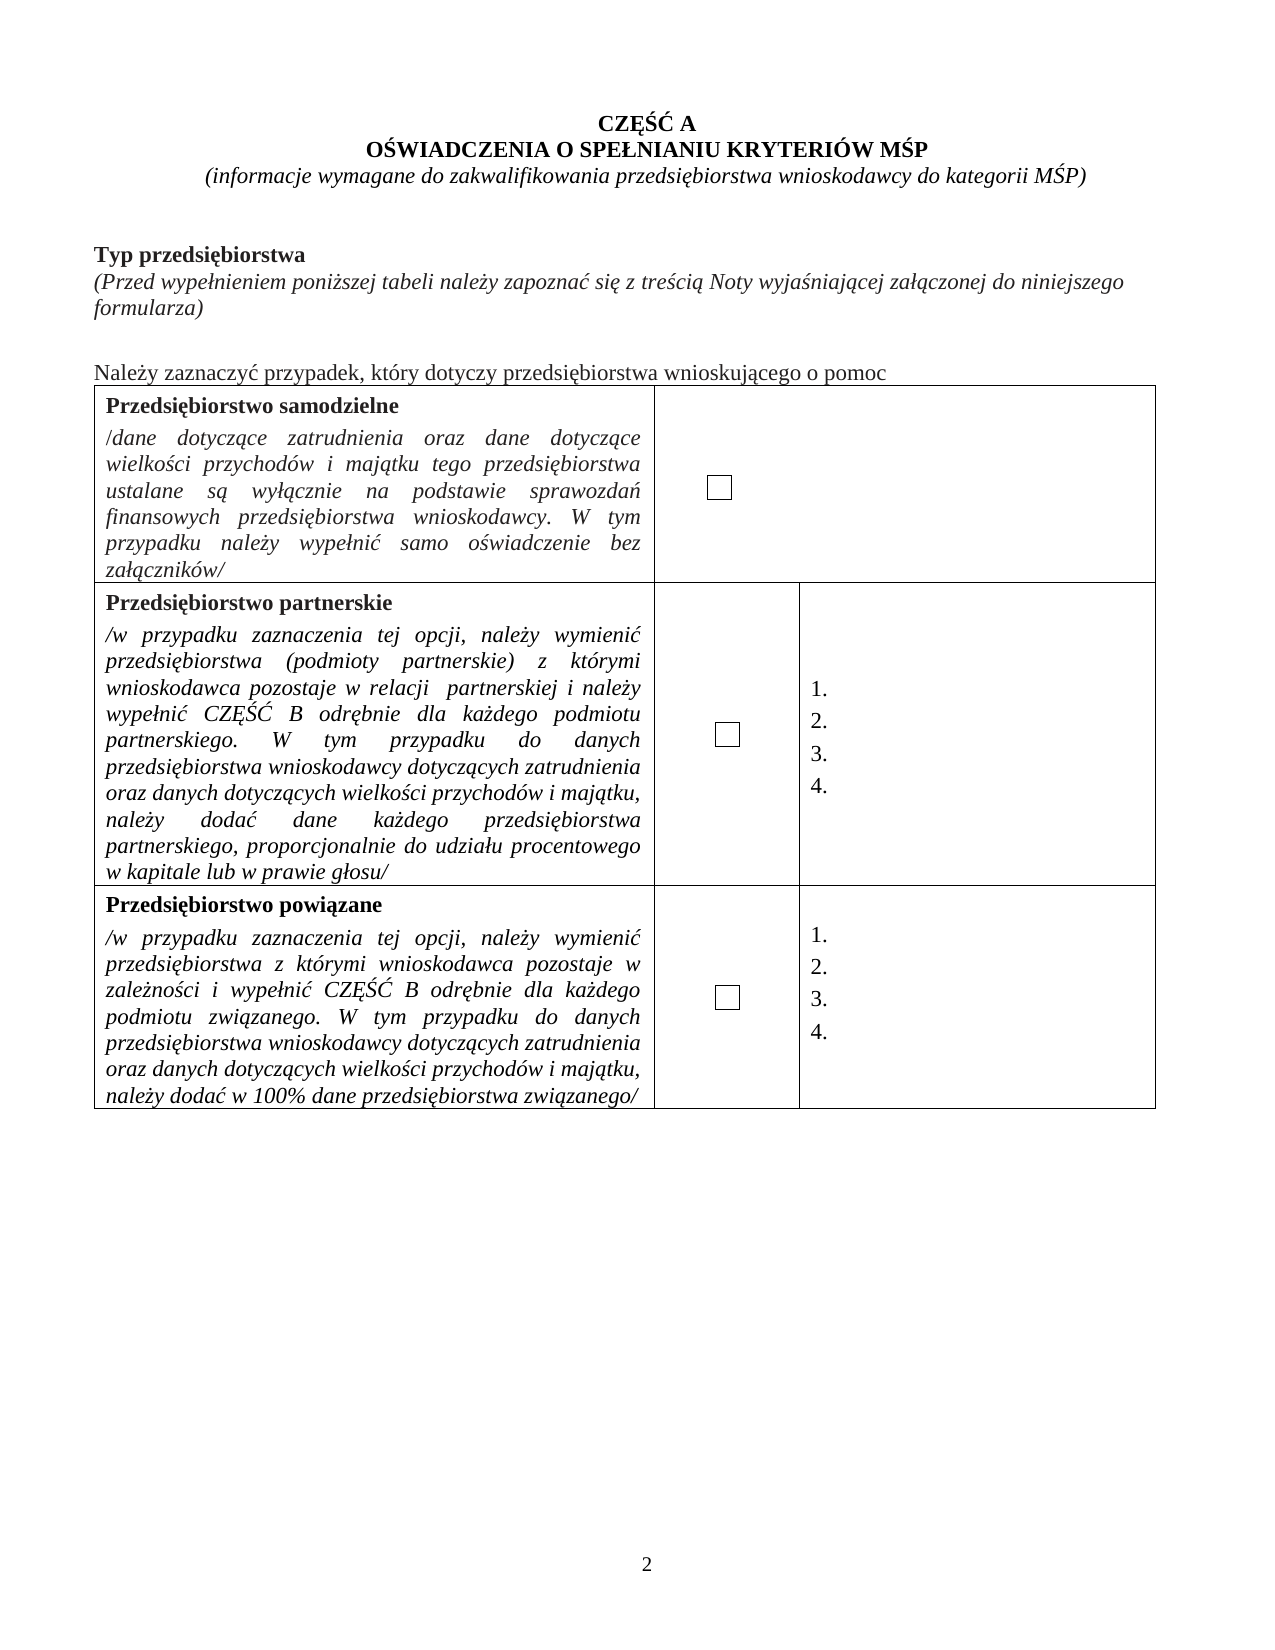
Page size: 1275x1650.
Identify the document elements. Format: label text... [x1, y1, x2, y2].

text CZĘŚĆ A [94, 110, 1200, 136]
text (Przed wypełnieniem poniższej tabeli należy zapoznać się z treścią Noty wyjaśniającej załączonej do niniejszego formularza) [94, 268, 1202, 321]
table_cell Przedsiębiorstwo partnerskie /w przypadku zaznaczenia tej opcji, należy wymienić przedsiębiorstwa (podmioty partnerskie) z którymi wnioskodawca pozostaje w relacji partnerskiej i należy wypełnić CZĘŚĆ B odrębnie dla każdego podmiotu partnerskiego. W tym przypadku do danych przedsiębiorstwa wnioskodawcy dotyczących zatrudnienia oraz danych dotyczących wielkości przychodów i majątku, należy dodać dane każdego przedsiębiorstwa partnerskiego, proporcjonalnie do udziału procentowego w kapitale lub w prawie głosu/ [95, 583, 654, 885]
table_cell 1. 2. 3. 4. [800, 886, 1155, 1108]
text (informacje wymagane do zakwalifikowania przedsiębiorstwa wnioskodawcy do kategorii MŚP) [94, 162, 1200, 189]
text Należy zaznaczyć przypadek, który dotyczy przedsiębiorstwa wnioskującego o pomoc [94, 358, 1202, 385]
table_cell Przedsiębiorstwo powiązane /w przypadku zaznaczenia tej opcji, należy wymienić przedsiębiorstwa z którymi wnioskodawca pozostaje w zależności i wypełnić CZĘŚĆ B odrębnie dla każdego podmiotu związanego. W tym przypadku do danych przedsiębiorstwa wnioskodawcy dotyczących zatrudnienia oraz danych dotyczących wielkości przychodów i majątku, należy dodać w 100% dane przedsiębiorstwa związanego/ [95, 886, 654, 1108]
table_cell 1. 2. 3. 4. [800, 583, 1155, 885]
table_cell [655, 583, 799, 885]
text OŚWIADCZENIA O SPEŁNIANIU KRYTERIÓW MŚP [94, 136, 1200, 162]
text Typ przedsiębiorstwa [94, 241, 1202, 268]
table_header Przedsiębiorstwo samodzielne /dane dotyczące zatrudnienia oraz dane dotyczące wielkości przychodów i majątku tego przedsiębiorstwa ustalane są wyłącznie na podstawie sprawozdań finansowych przedsiębiorstwa wnioskodawcy. W tym przypadku należy wypełnić samo oświadczenie bez załączników/ [95, 386, 654, 582]
table_cell [655, 886, 799, 1108]
table_header [655, 386, 1155, 582]
